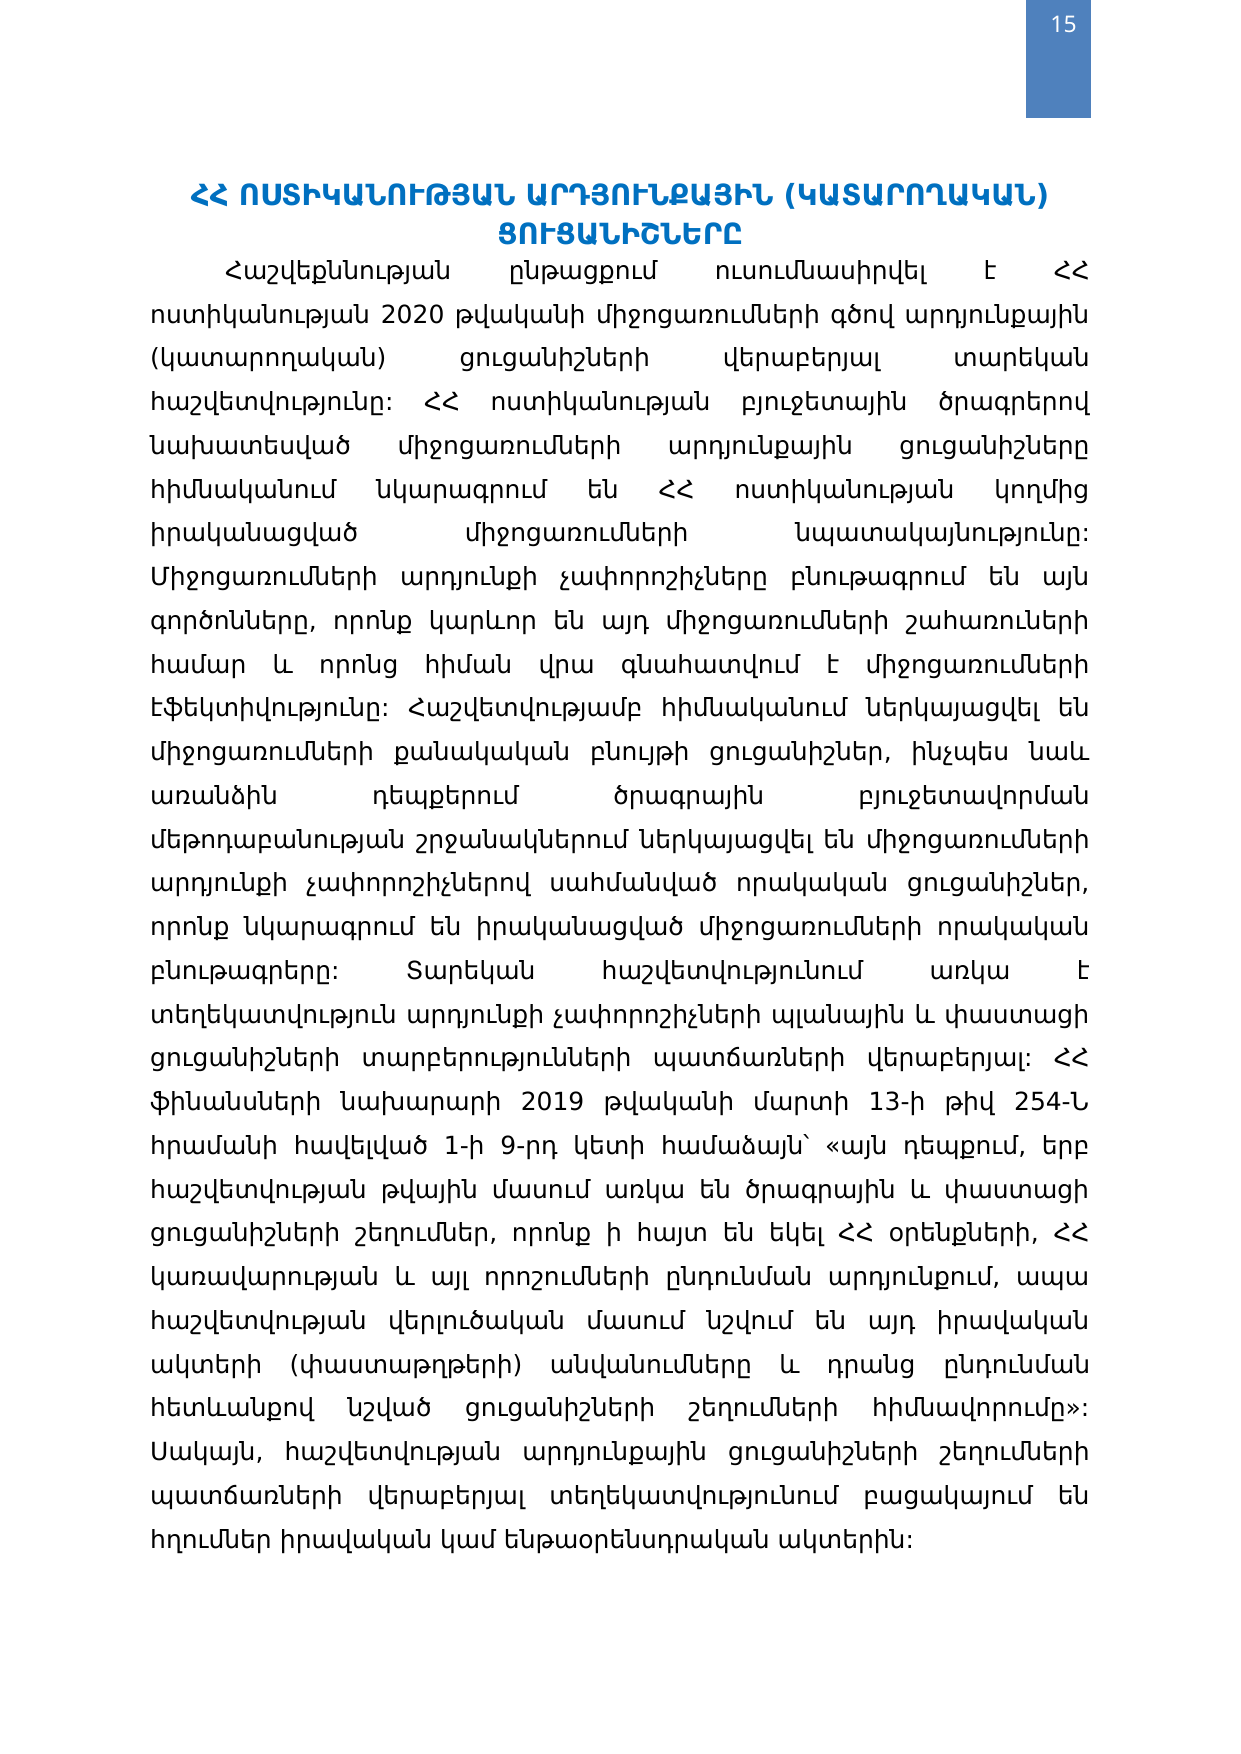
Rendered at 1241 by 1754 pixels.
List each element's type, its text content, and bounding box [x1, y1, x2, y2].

text ՀՀ ՈՍՏԻԿԱՆՈՒԹՅԱՆ ԱՐԴՅՈՒՆՔԱՅԻՆ (ԿԱՏԱՐՈՂԱԿԱՆ) ՑՈՒՑԱՆԻՇՆԵՐԸ [150, 178, 1090, 251]
text Հաշվեքննության ընթացքում ուսումնասիրվել է ՀՀ ոստիկանության 2020 թվականի միջոցառումների գծով արդյունքային (կատարողական) ցուցանիշների վերաբերյալ տարեկան հաշվետվությունը: ՀՀ ոստիկանության բյուջետային ծրագրերով նախատեսված միջոցառումների արդյունքային ցուցանիշները հիմնականում նկարագրում են ՀՀ ոստիկանության կողմից իրականացված միջոցառումների նպատակայնությունը: Միջոցառումների արդյունքի չափորոշիչները բնութագրում են այն գործոնները, որոնք կարևոր են այդ միջոցառումների շահառուների համար և որոնց հիման վրա գնահատվում է միջոցառումների էֆեկտիվությունը: Հաշվետվությամբ հիմնականում ներկայացվել են միջոցառումների քանակական բնույթի ցուցանիշներ, ինչպես նաև առանձին դեպքերում ծրագրային բյուջետավորման մեթոդաբանության շրջանակներում ներկայացվել են միջոցառումների արդյունքի չափորոշիչներով սահմանված որակական ցուցանիշներ, որոնք նկարագրում են իրականացված միջոցառումների որակական բնութագրերը: Տարեկան հաշվետվությունում առկա է տեղեկատվություն արդյունքի չափորոշիչների պլանային և փաստացի ցուցանիշների տարբերությունների պատճառների վերաբերյալ: ՀՀ ֆինանսների նախարարի 2019 թվականի մարտի 13-ի թիվ 254-Ն հրամանի հավելված 1-ի 9-րդ կետի համաձայն՝ «այն դեպքում, երբ հաշվետվության թվային մասում առկա են ծրագրային և փաստացի ցուցանիշների շեղումներ, որոնք ի հայտ են եկել ՀՀ օրենքների, ՀՀ կառավարության և այլ որոշումների ընդունման արդյունքում, ապա հաշվետվության վերլուծական մասում նշվում են այդ իրավական ակտերի (փաստաթղթերի) անվանումները և դրանց ընդունման հետևանքով նշված ցուցանիշների շեղումների հիմնավորումը»: Սակայն, հաշվետվության արդյունքային ցուցանիշների շեղումների պատճառների վերաբերյալ տեղեկատվությունում բացակայում են հղումներ իրավական կամ ենթաօրենսդրական ակտերին: [150, 256, 1090, 1554]
